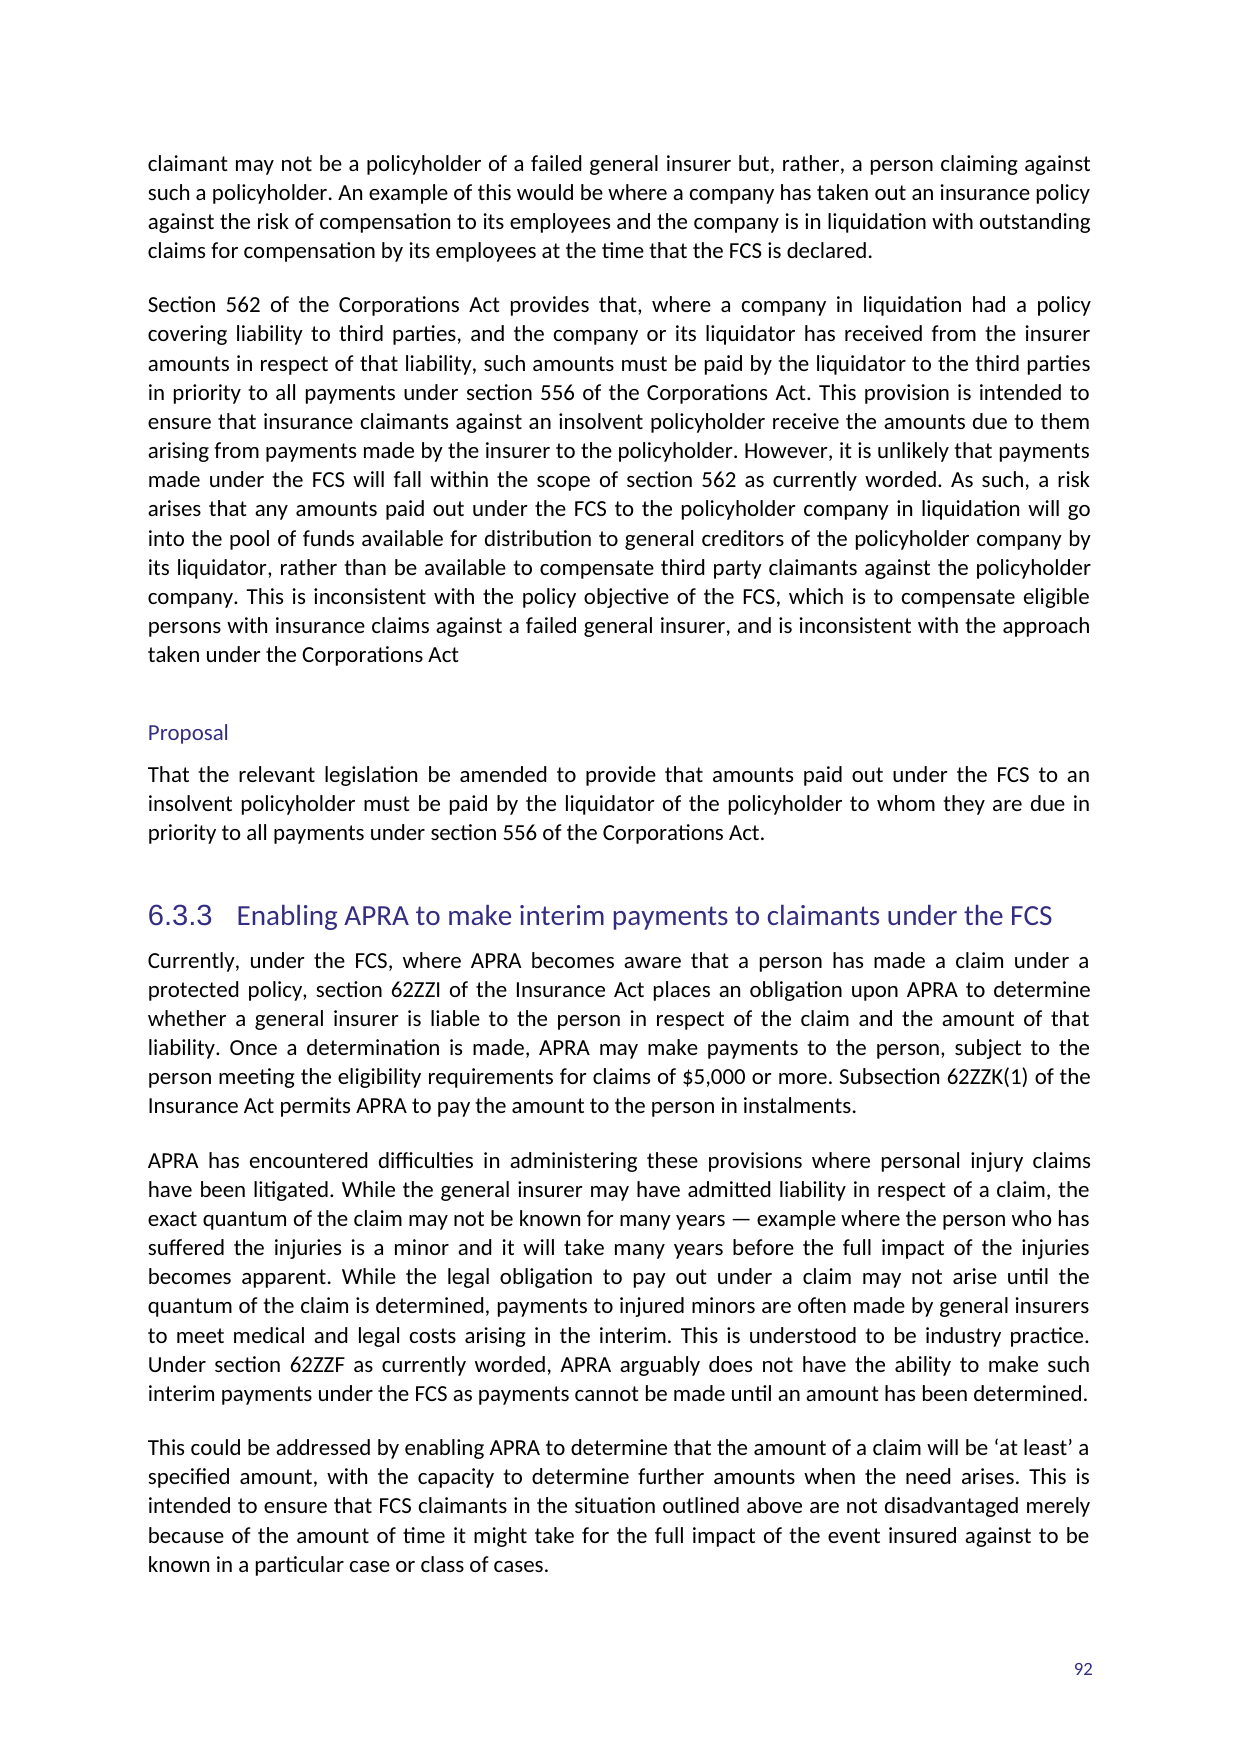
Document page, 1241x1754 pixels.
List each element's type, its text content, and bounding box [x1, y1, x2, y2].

subtitle Proposal [148, 718, 1092, 747]
text That the relevant legislation be amended to provide that amounts paid out under the FCS to an insolvent policyholder must be paid by the liquidator of the policyholder to whom they are due in priority to all payments under section 556 of the Corporations Act. [148, 759, 1092, 847]
subtitle Enabling APRA to make interim payments to claimants under the FCS [148, 897, 1092, 932]
text Section 562 of the Corporations Act provides that, where a company in liquidation had a policy covering liability to third parties, and the company or its liquidator has received from the insurer amounts in respect of that liability, such amounts must be paid by the liquidator to the third parties in priority to all payments under section 556 of the Corporations Act. This provision is intended to ensure that insurance claimants against an insolvent policyholder receive the amounts due to them arising from payments made by the insurer to the policyholder. However, it is unlikely that payments made under the FCS will fall within the scope of section 562 as currently worded. As such, a risk arises that any amounts paid out under the FCS to the policyholder company in liquidation will go into the pool of funds available for distribution to general creditors of the policyholder company by its liquidator, rather than be available to compensate third party claimants against the policyholder company. This is inconsistent with the policy objective of the FCS, which is to compensate eligible persons with insurance claims against a failed general insurer, and is inconsistent with the approach taken under the Corporations Act [148, 289, 1092, 668]
text Currently, under the FCS, where APRA becomes aware that a person has made a claim under a protected policy, section 62ZZI of the Insurance Act places an obligation upon APRA to determine whether a general insurer is liable to the person in respect of the claim and the amount of that liability. Once a determination is made, APRA may make payments to the person, subject to the person meeting the eligibility requirements for claims of $5,000 or more. Subsection 62ZZK(1) of the Insurance Act permits APRA to pay the amount to the person in instalments. [148, 945, 1092, 1120]
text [148, 148, 1092, 264]
text This could be addressed by enabling APRA to determine that the amount of a claim will be ‘at least’ a specified amount, with the capacity to determine further amounts when the need arises. This is intended to ensure that FCS claimants in the situation outlined above are not disadvantaged merely because of the amount of time it might take for the full impact of the event insured against to be known in a particular case or class of cases. [148, 1432, 1092, 1578]
text APRA has encountered difficulties in administering these provisions where personal injury claims have been litigated. While the general insurer may have admitted liability in respect of a claim, the exact quantum of the claim may not be known for many years — example where the person who has suffered the injuries is a minor and it will take many years before the full impact of the injuries becomes apparent. While the legal obligation to pay out under a claim may not arise until the quantum of the claim is determined, payments to injured minors are often made by general insurers to meet medical and legal costs arising in the interim. This is understood to be industry practice. Under section 62ZZF as currently worded, APRA arguably does not have the ability to make such interim payments under the FCS as payments cannot be made until an amount has been determined. [148, 1145, 1092, 1407]
